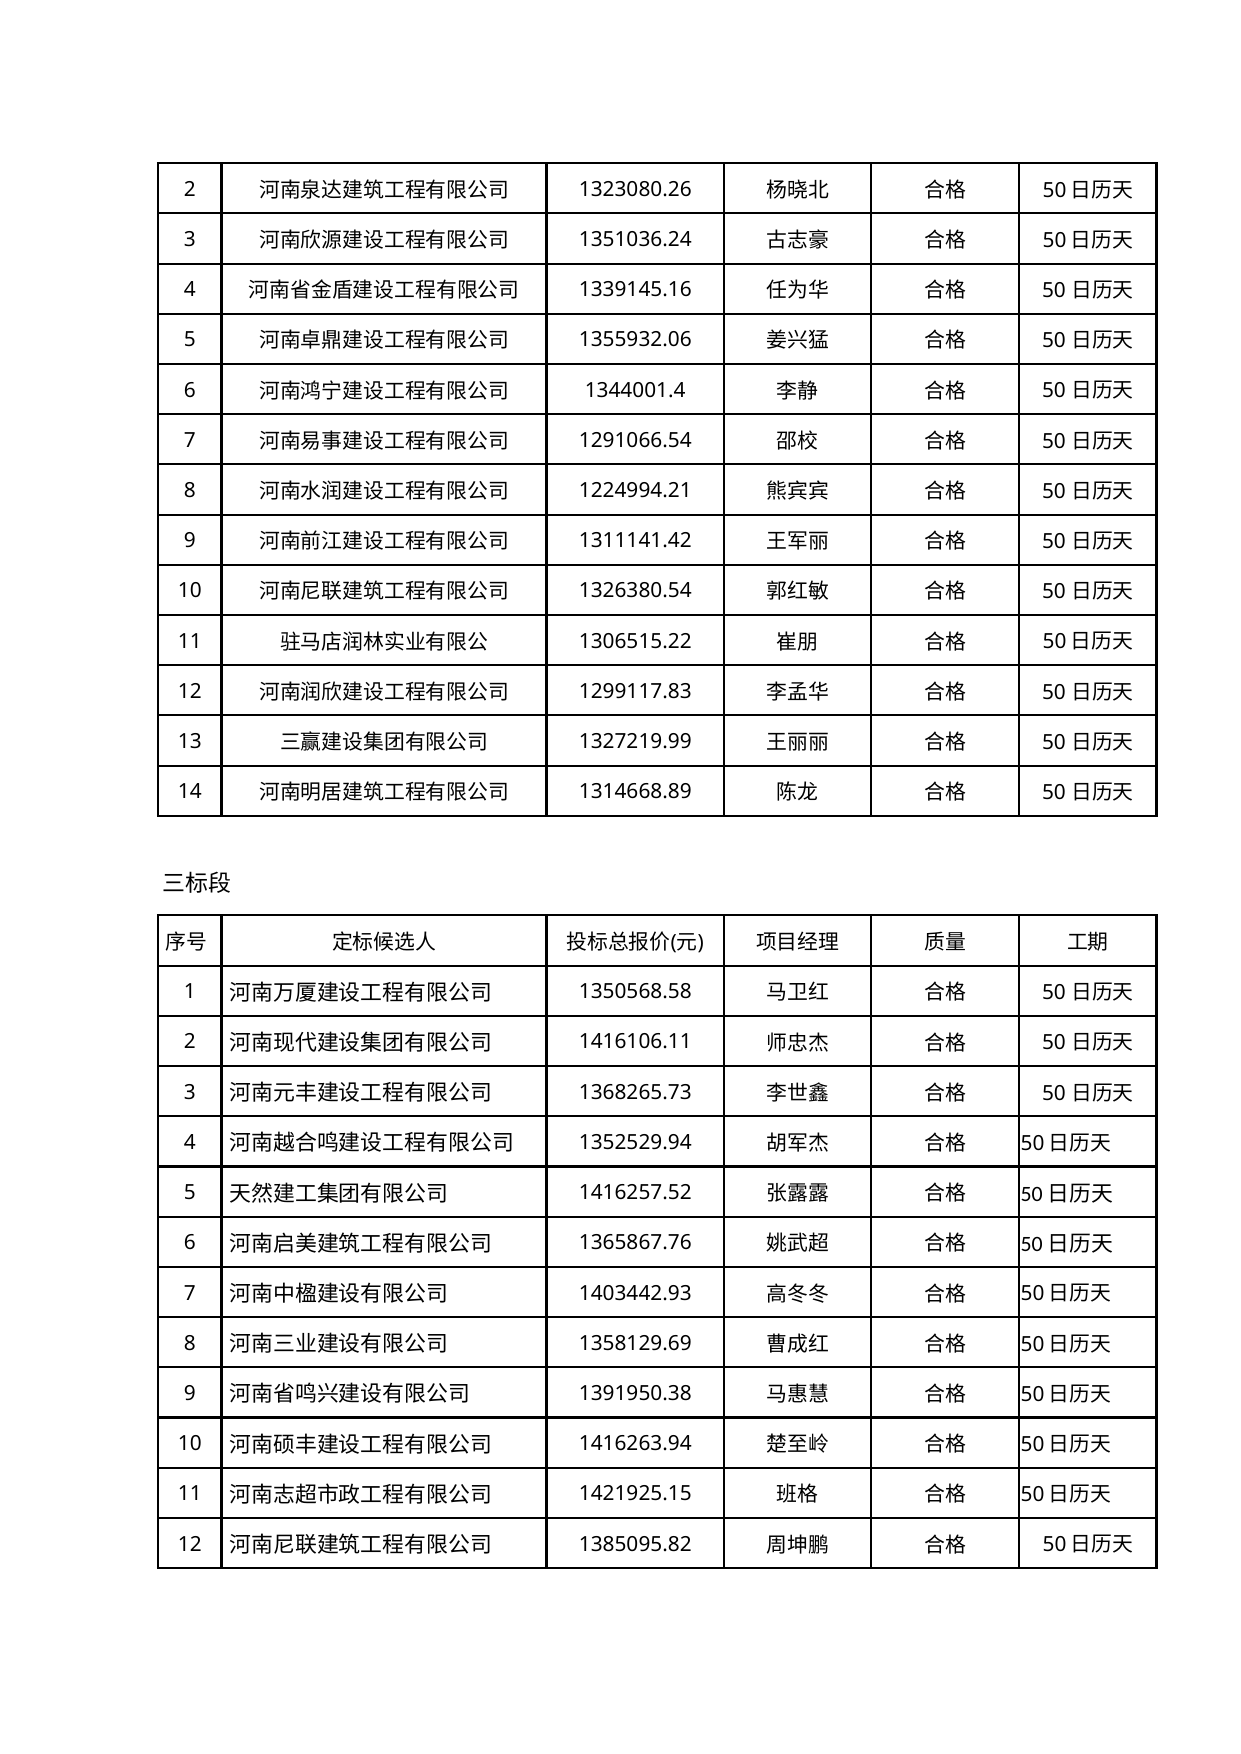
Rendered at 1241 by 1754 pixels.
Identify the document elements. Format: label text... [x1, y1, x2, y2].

table_cell 1391950.38 [548, 1368, 723, 1416]
table_cell 50 日历天 [1020, 365, 1155, 413]
table_cell 合格 [872, 1318, 1018, 1366]
table_cell 10 [159, 566, 220, 614]
table_cell 14 [159, 767, 220, 815]
table_cell 6 [159, 365, 220, 413]
table_cell 合格 [872, 465, 1018, 513]
table_cell 胡军杰 [725, 1117, 870, 1165]
table_cell 50 日历天 [1020, 967, 1155, 1015]
table_header 质量 [872, 916, 1018, 964]
table_cell 8 [159, 465, 220, 513]
table_cell 50 日历天 [1020, 315, 1155, 363]
table_cell 合格 [872, 1218, 1018, 1266]
table_header 投标总报价(元) [548, 916, 723, 964]
table_cell 周坤鹏 [725, 1519, 870, 1567]
table_cell 1327219.99 [548, 716, 723, 764]
table_cell 1351036.24 [548, 214, 723, 262]
table_cell 11 [159, 616, 220, 664]
table_cell 合格 [872, 566, 1018, 614]
table_cell 1344001.4 [548, 365, 723, 413]
table_cell 3 [159, 1067, 220, 1115]
table_cell 1311141.42 [548, 516, 723, 564]
table_cell 河南尼联建筑工程有限公司 [223, 566, 545, 614]
table_cell 马卫红 [725, 967, 870, 1015]
table_cell 4 [159, 265, 220, 313]
table_cell 合格 [872, 1168, 1018, 1216]
table_cell 50日历天 [1020, 616, 1155, 664]
table_cell 12 [159, 666, 220, 714]
table_cell 1368265.73 [548, 1067, 723, 1115]
table_cell 河南易事建设工程有限公司 [223, 415, 545, 463]
table_cell 李世鑫 [725, 1067, 870, 1115]
table_cell 1358129.69 [548, 1318, 723, 1366]
table_cell 合格 [872, 767, 1018, 815]
table_cell 河南中楹建设有限公司 [223, 1268, 545, 1316]
table_cell 合格 [872, 967, 1018, 1015]
table_cell 合格 [872, 415, 1018, 463]
table_cell 50日历天 [1020, 1469, 1155, 1517]
table_cell 河南万厦建设工程有限公司 [223, 967, 545, 1015]
table_cell 1291066.54 [548, 415, 723, 463]
table_cell 3 [159, 214, 220, 262]
table_cell 河南卓鼎建设工程有限公司 [223, 315, 545, 363]
table_cell 合格 [872, 265, 1018, 313]
table_cell 9 [159, 516, 220, 564]
table_cell 50 日历天 [1020, 465, 1155, 513]
table_cell 50日历天 [1020, 1218, 1155, 1266]
table_cell 河南润欣建设工程有限公司 [223, 666, 545, 714]
table_cell 50日历天 [1020, 1519, 1155, 1567]
table_cell 李孟华 [725, 666, 870, 714]
table_cell 河南省金盾建设工程有限公司 [223, 265, 545, 313]
table_cell 7 [159, 415, 220, 463]
table_header 序号 [159, 916, 220, 964]
table_cell 陈龙 [725, 767, 870, 815]
table_cell 50日历天 [1020, 1318, 1155, 1366]
table_cell 10 [159, 1419, 220, 1467]
table_cell 古志豪 [725, 214, 870, 262]
table_cell 合格 [872, 1419, 1018, 1467]
table_cell 王丽丽 [725, 716, 870, 764]
table_cell 50 日历天 [1020, 415, 1155, 463]
table_cell 曹成红 [725, 1318, 870, 1366]
table_cell 合格 [872, 1017, 1018, 1065]
table_cell 合格 [872, 1117, 1018, 1165]
table_cell 1421925.15 [548, 1469, 723, 1517]
table_cell 李静 [725, 365, 870, 413]
table_cell 郭红敏 [725, 566, 870, 614]
table_header 定标候选人 [223, 916, 545, 964]
table_cell 班格 [725, 1469, 870, 1517]
table_cell 合格 [872, 516, 1018, 564]
table_cell 5 [159, 1168, 220, 1216]
text 三标段 [162, 849, 1152, 914]
table_cell 王军丽 [725, 516, 870, 564]
table_cell 张露露 [725, 1168, 870, 1216]
table_cell 1 [159, 967, 220, 1015]
table_cell 河南泉达建筑工程有限公司 [223, 164, 545, 212]
table_cell 50日历天 [1020, 164, 1155, 212]
table_cell 1416263.94 [548, 1419, 723, 1467]
table_cell 13 [159, 716, 220, 764]
table_cell 熊宾宾 [725, 465, 870, 513]
table_cell 合格 [872, 616, 1018, 664]
table_cell 1224994.21 [548, 465, 723, 513]
table_cell 河南硕丰建设工程有限公司 [223, 1419, 545, 1467]
table_cell 三赢建设集团有限公司 [223, 716, 545, 764]
table_cell 4 [159, 1117, 220, 1165]
table_cell 任为华 [725, 265, 870, 313]
table_cell 崔朋 [725, 616, 870, 664]
table_cell 50 日历天 [1020, 666, 1155, 714]
table_cell 马惠慧 [725, 1368, 870, 1416]
table_cell 河南欣源建设工程有限公司 [223, 214, 545, 262]
table_cell 合格 [872, 214, 1018, 262]
table_cell 河南元丰建设工程有限公司 [223, 1067, 545, 1115]
table_cell 1306515.22 [548, 616, 723, 664]
table_header 工期 [1020, 916, 1155, 964]
table_cell 1326380.54 [548, 566, 723, 614]
table_cell 河南现代建设集团有限公司 [223, 1017, 545, 1065]
table_cell 7 [159, 1268, 220, 1316]
table_cell 50 日历天 [1020, 1017, 1155, 1065]
table_cell 高冬冬 [725, 1268, 870, 1316]
table_cell 9 [159, 1368, 220, 1416]
table_cell 11 [159, 1469, 220, 1517]
table_cell 楚至岭 [725, 1419, 870, 1467]
table_cell 2 [159, 164, 220, 212]
table_cell 天然建工集团有限公司 [223, 1168, 545, 1216]
table_cell 合格 [872, 365, 1018, 413]
table_cell 河南越合鸣建设工程有限公司 [223, 1117, 545, 1165]
table_cell 河南三业建设有限公司 [223, 1318, 545, 1366]
table_cell 50 日历天 [1020, 1067, 1155, 1115]
table_cell 姚武超 [725, 1218, 870, 1266]
table_cell 杨晓北 [725, 164, 870, 212]
table_cell 50 日历天 [1020, 767, 1155, 815]
table_cell 1352529.94 [548, 1117, 723, 1165]
table_cell 合格 [872, 315, 1018, 363]
table_cell 1416106.11 [548, 1017, 723, 1065]
table_cell 6 [159, 1218, 220, 1266]
table_cell 1403442.93 [548, 1268, 723, 1316]
table_cell 河南启美建筑工程有限公司 [223, 1218, 545, 1266]
table_cell 河南前江建设工程有限公司 [223, 516, 545, 564]
table_cell 50日历天 [1020, 1268, 1155, 1316]
table_cell 1299117.83 [548, 666, 723, 714]
table_cell 合格 [872, 1368, 1018, 1416]
table_header 项目经理 [725, 916, 870, 964]
table_cell 5 [159, 315, 220, 363]
table_cell 1365867.76 [548, 1218, 723, 1266]
table_cell 姜兴猛 [725, 315, 870, 363]
table_cell 合格 [872, 716, 1018, 764]
table_cell 合格 [872, 1067, 1018, 1115]
table_cell 河南尼联建筑工程有限公司 [223, 1519, 545, 1567]
table_cell 1339145.16 [548, 265, 723, 313]
table_cell 50日历天 [1020, 1168, 1155, 1216]
table_cell 12 [159, 1519, 220, 1567]
table_cell 驻马店润林实业有限公 [223, 616, 545, 664]
table_cell 合格 [872, 164, 1018, 212]
table_cell 1416257.52 [548, 1168, 723, 1216]
table_cell 河南明居建筑工程有限公司 [223, 767, 545, 815]
table_cell 50 日历天 [1020, 566, 1155, 614]
table_cell 合格 [872, 1519, 1018, 1567]
table_cell 2 [159, 1017, 220, 1065]
table_cell 50 日历天 [1020, 265, 1155, 313]
table_cell 50日历天 [1020, 214, 1155, 262]
table_cell 1355932.06 [548, 315, 723, 363]
table_cell 河南省鸣兴建设有限公司 [223, 1368, 545, 1416]
table_cell 1385095.82 [548, 1519, 723, 1567]
table_cell 合格 [872, 1268, 1018, 1316]
table_cell 50 日历天 [1020, 516, 1155, 564]
table_cell 50日历天 [1020, 1368, 1155, 1416]
table_cell 50日历天 [1020, 1419, 1155, 1467]
table_cell 河南鸿宁建设工程有限公司 [223, 365, 545, 413]
table_cell 8 [159, 1318, 220, 1366]
table_cell 邵校 [725, 415, 870, 463]
table_cell 合格 [872, 666, 1018, 714]
table_cell 河南志超市政工程有限公司 [223, 1469, 545, 1517]
table_cell 师忠杰 [725, 1017, 870, 1065]
table_cell 1350568.58 [548, 967, 723, 1015]
table_cell 合格 [872, 1469, 1018, 1517]
table_cell 50日历天 [1020, 1117, 1155, 1165]
table_cell 河南水润建设工程有限公司 [223, 465, 545, 513]
table_cell 1314668.89 [548, 767, 723, 815]
table_cell 50 日历天 [1020, 716, 1155, 764]
table_cell 1323080.26 [548, 164, 723, 212]
